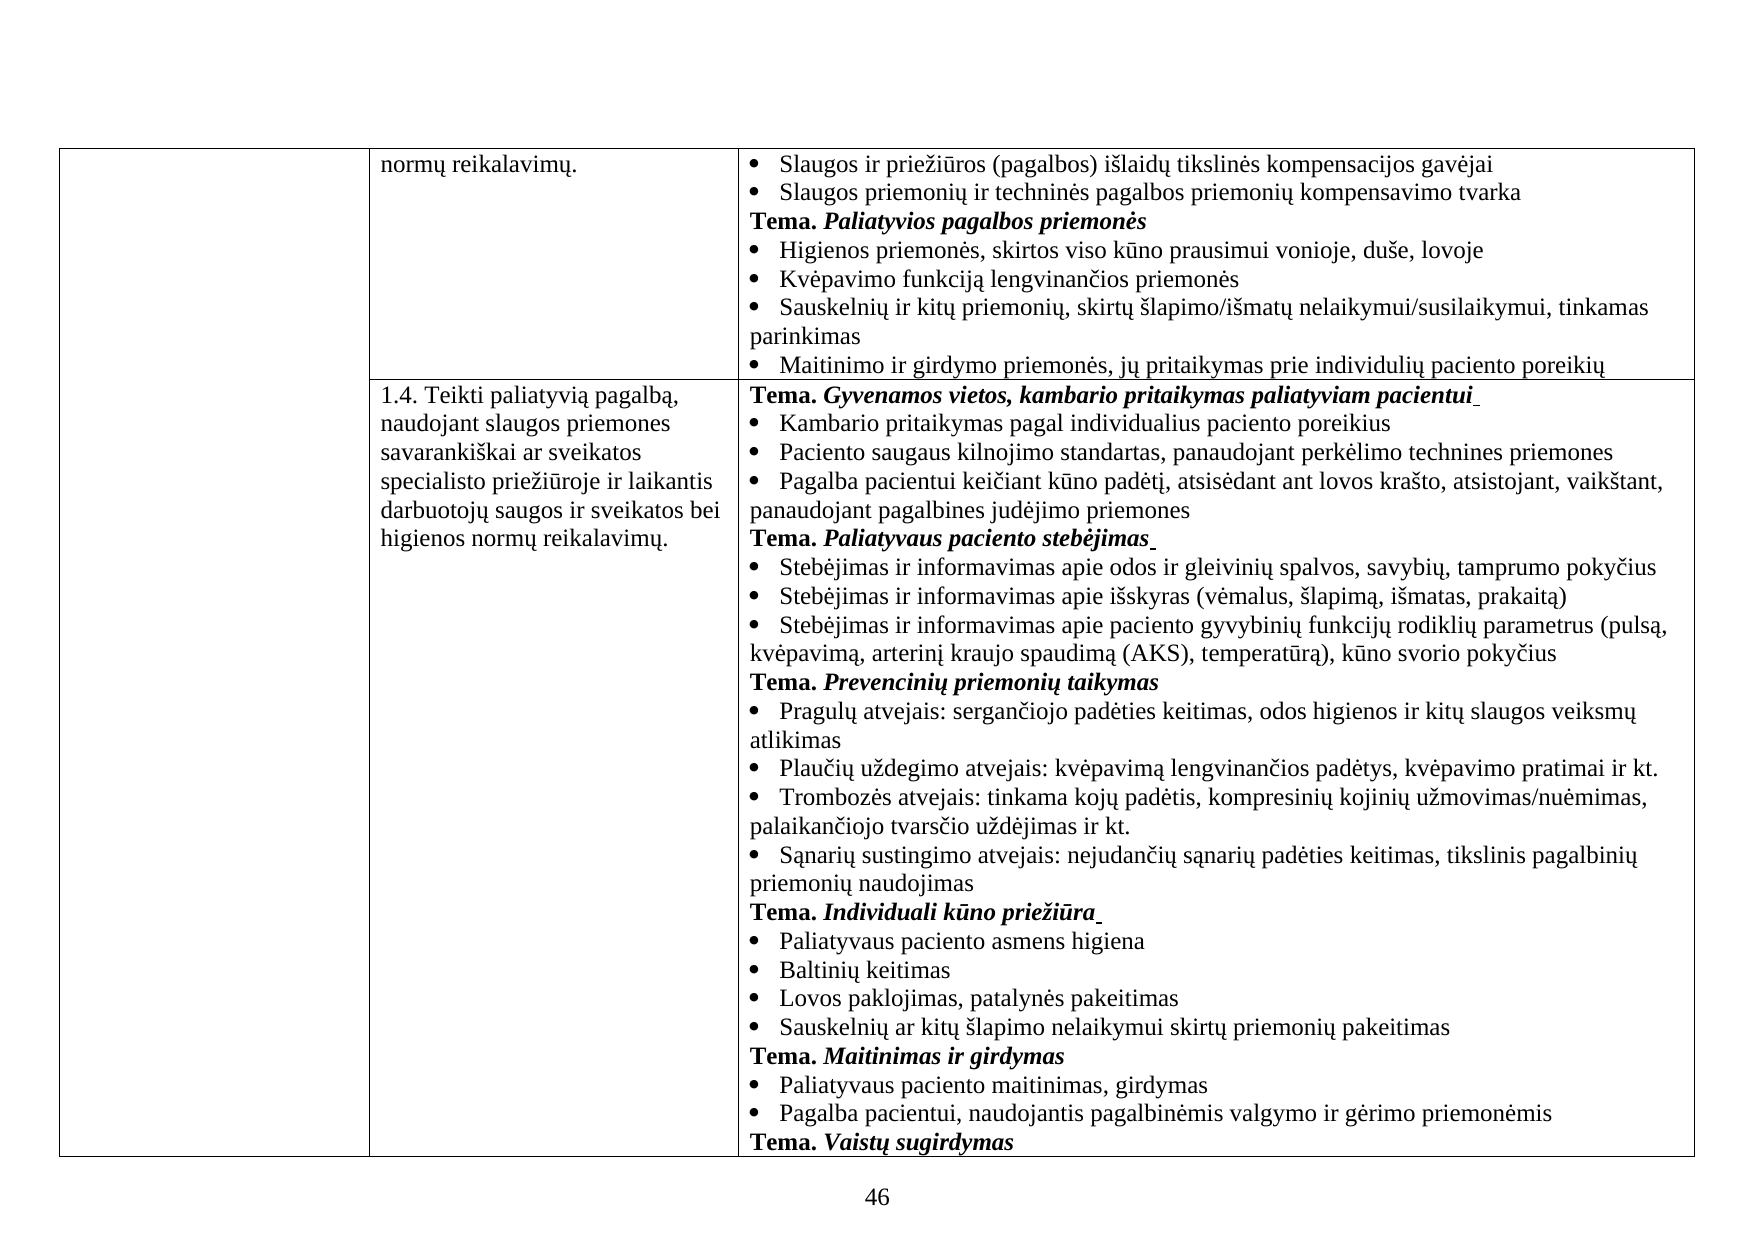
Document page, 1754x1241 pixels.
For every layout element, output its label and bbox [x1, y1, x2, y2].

table_cell [370, 380, 738, 1156]
table_cell [739, 380, 1694, 1156]
table_cell [739, 149, 1694, 379]
table_cell [370, 149, 738, 379]
